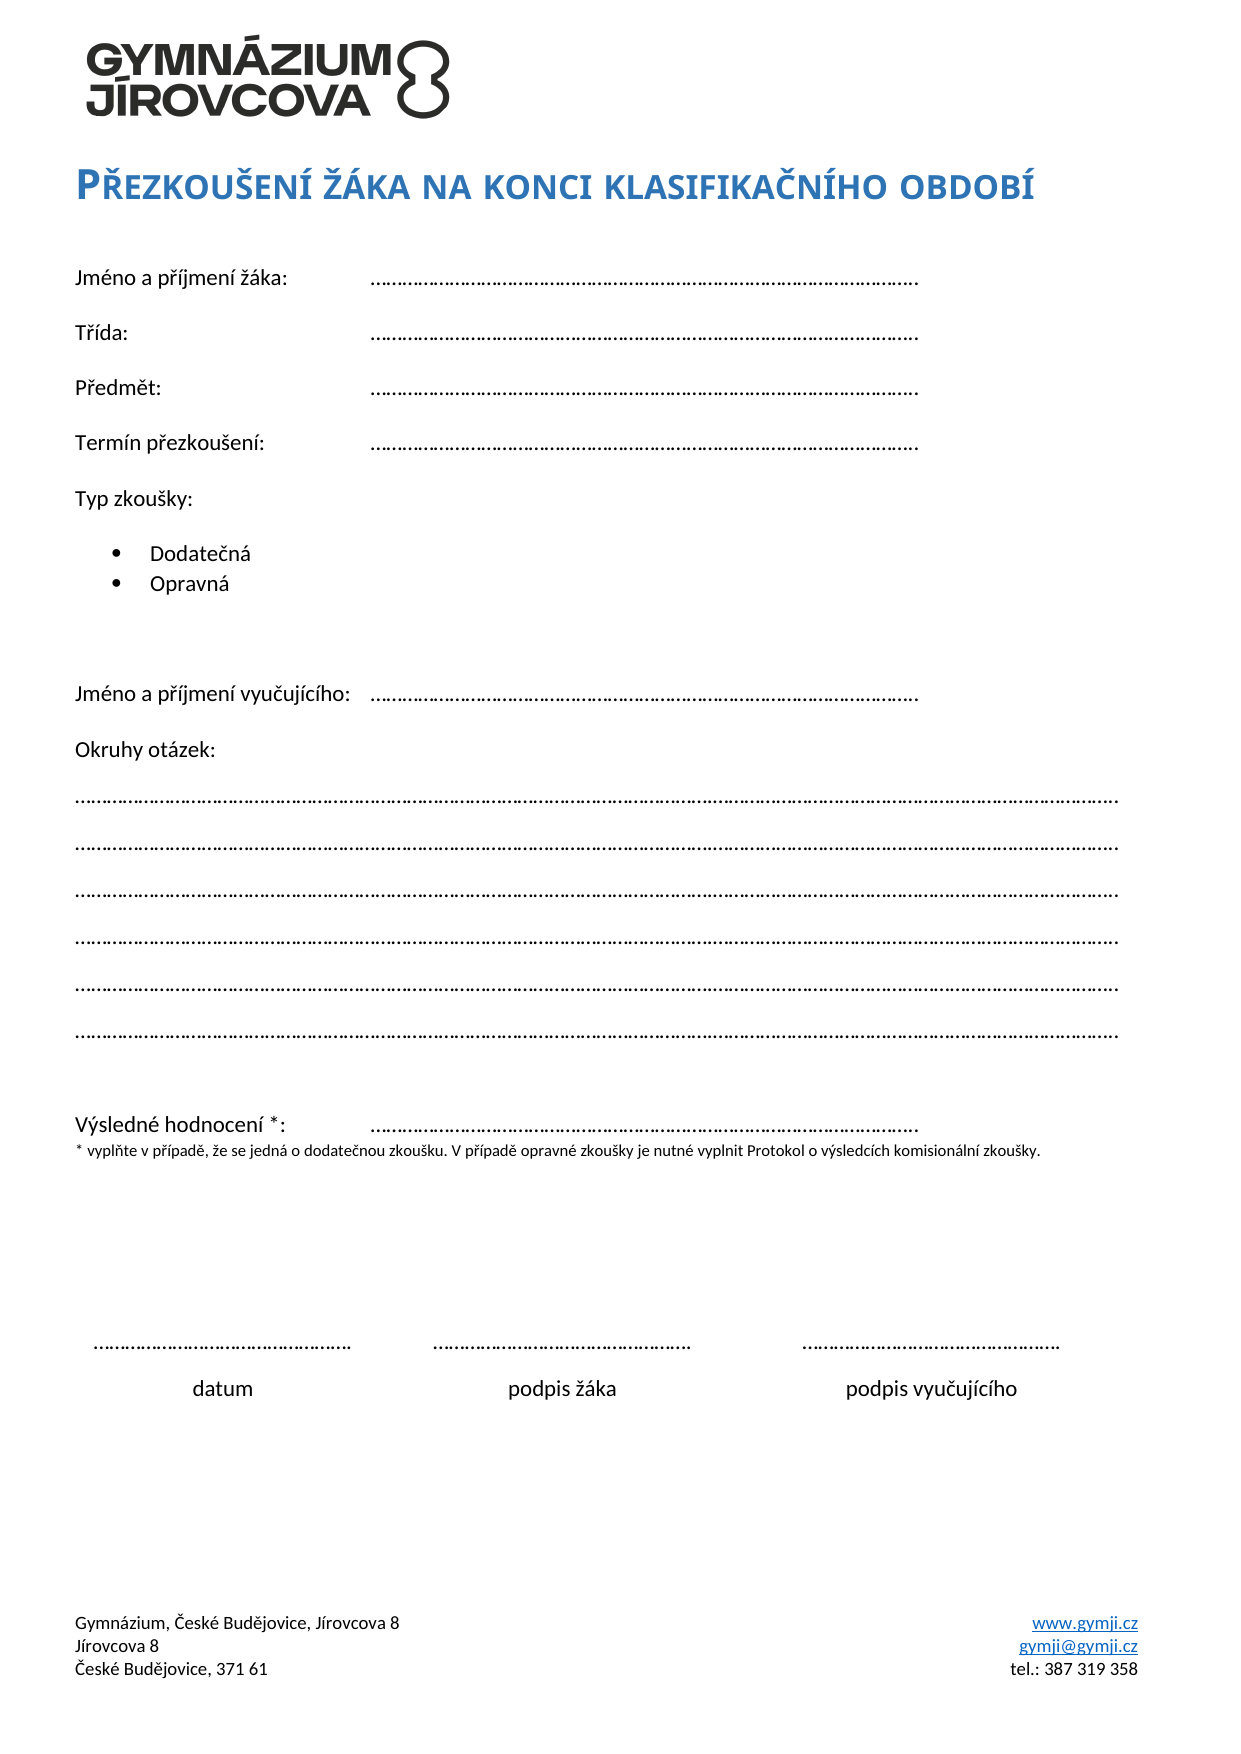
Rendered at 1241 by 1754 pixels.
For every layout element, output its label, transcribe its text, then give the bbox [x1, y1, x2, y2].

text Jméno a příjmení žáka: ………………………………………………………………………………………….. [75, 263, 1165, 291]
list Dodatečná [112, 539, 1165, 567]
list Opravná [112, 569, 1165, 597]
text Typ zkoušky: [75, 484, 1165, 512]
text Jméno a příjmení vyučujícího: ………………………………………………………………………………………….. [75, 679, 1165, 708]
text Výsledné hodnocení *: ………………………………………………………………………………………….. [75, 1110, 1165, 1138]
text Termín přezkoušení: ………………………………………………………………………………………….. [75, 428, 1165, 457]
text ………………………………………………………………………………………………………….………………………………………………………………….. [75, 782, 1165, 810]
text ………………………………………………………………………………………………………….………………………………………………………………….. [75, 875, 1165, 903]
text Předmět: ………………………………………………………………………………………….. [75, 373, 1165, 401]
text ………………………………………………………………………………………………………….………………………………………………………………….. [75, 969, 1165, 997]
text ………………………………………………………………………………………………………….………………………………………………………………….. [75, 828, 1165, 857]
text ………………………………………………………………………………………………………….………………………………………………………………….. [75, 1016, 1165, 1044]
text …………………………………………. …………………………………………. …………………………………………. [75, 1327, 1165, 1356]
text Třída: ………………………………………………………………………………………….. [75, 318, 1165, 346]
text datum podpis žáka podpis vyučujícího [75, 1374, 1165, 1402]
list * vyplňte v případě, že se jedná o dodatečnou zkoušku. V případě opravné zkoušky je nutné vyplnit Protokol o výsledcích komisionální zkoušky. [75, 1140, 1165, 1160]
text ………………………………………………………………………………………………………….………………………………………………………………….. [75, 922, 1165, 950]
text Okruhy otázek: [75, 735, 1165, 763]
picture [82, 28, 455, 121]
subtitle Přezkoušení žáka na konci klasifikačního období [75, 155, 1165, 212]
